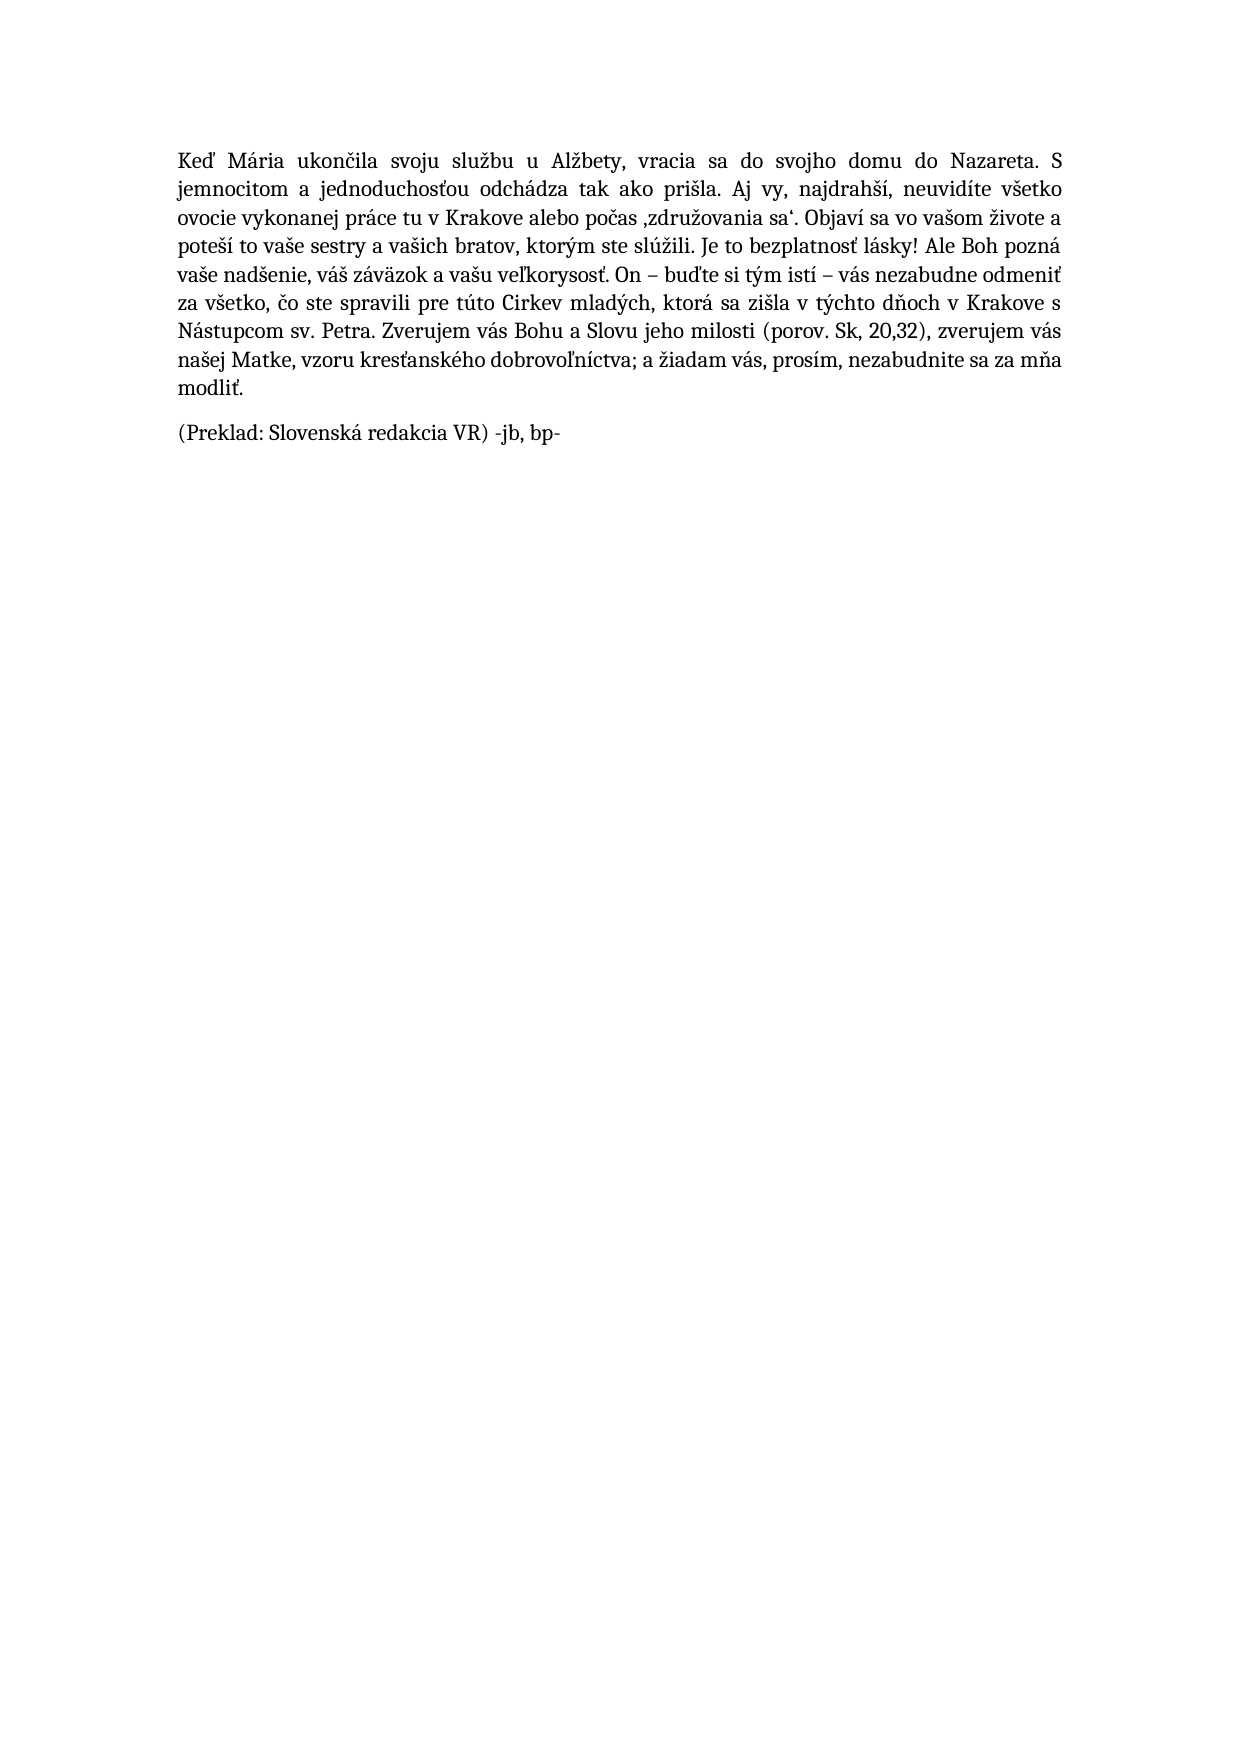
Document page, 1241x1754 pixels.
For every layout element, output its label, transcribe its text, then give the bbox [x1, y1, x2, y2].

text (Preklad: Slovenská redakcia VR) -jb, bp- [177, 420, 1063, 447]
text Keď Mária ukončila svoju službu u Alžbety, vracia sa do svojho domu do Nazareta. S jemnocitom a jednoduchosťou odchádza tak ako prišla. Aj vy, najdrahší, neuvidíte všetko ovocie vykonanej práce tu v Krakove alebo počas ,združovania sa‘. Objaví sa vo vašom živote a poteší to vaše sestry a vašich bratov, ktorým ste slúžili. Je to bezplatnosť lásky! Ale Boh pozná vaše nadšenie, váš záväzok a vašu veľkorysosť. On – buďte si tým istí – vás nezabudne odmeniť za všetko, čo ste spravili pre túto Cirkev mladých, ktorá sa zišla v týchto dňoch v Krakove s Nástupcom sv. Petra. Zverujem vás Bohu a Slovu jeho milosti (porov. Sk, 20,32), zverujem vás našej Matke, vzoru kresťanského dobrovoľníctva; a žiadam vás, prosím, nezabudnite sa za mňa modliť. [177, 148, 1063, 401]
